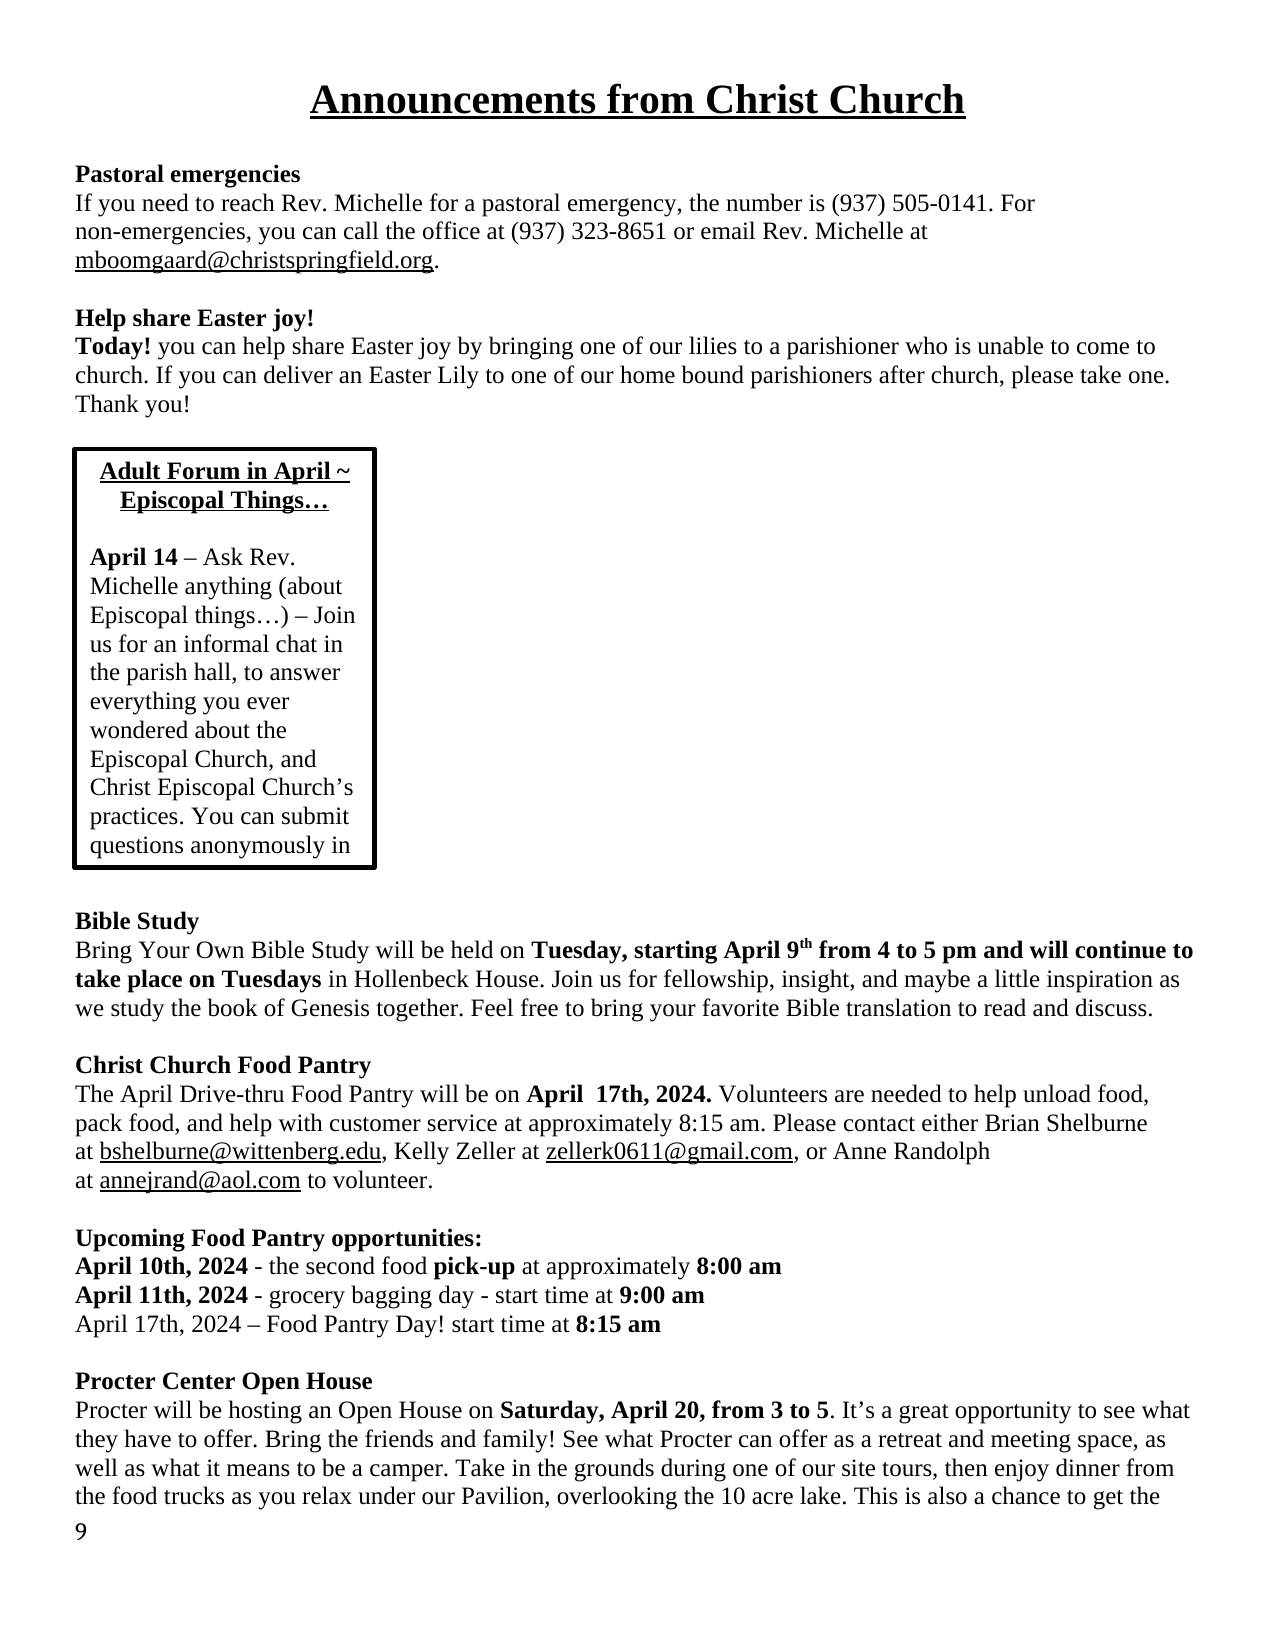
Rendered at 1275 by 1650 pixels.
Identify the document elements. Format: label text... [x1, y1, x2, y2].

text April 11th, 2024 - grocery bagging day - start time at 9:00 am [75, 1280, 1200, 1309]
title If you need to reach Rev. Michelle for a pastoral emergency, the number is (937) 505-0141. For [75, 188, 1200, 216]
text The April Drive-thru Food Pantry will be on April 17th, 2024. Volunteers are needed to help unload food, pack food, and help with customer service at approximately 8:15 am. Please contact either Brian Shelburne at bshelburne@wittenberg.edu, Kelly Zeller at zellerk0611@gmail.com, or Anne Randolph at annejrand@aol.com to volunteer. [75, 1079, 1200, 1194]
text Bible Study [75, 906, 1200, 935]
text April 10th, 2024 - the second food pick-up at approximately 8:00 am [75, 1251, 1200, 1280]
text Upcoming Food Pantry opportunities: [75, 1223, 1200, 1251]
text Announcements from Christ Church [75, 75, 1200, 123]
title non-emergencies, you can call the office at (937) 323-8651 or email Rev. Michelle at mboomgaard@christspringfield.org. [75, 216, 1200, 274]
text April 17th, 2024 – Food Pantry Day! start time at 8:15 am [75, 1309, 1200, 1338]
title Pastoral emergencies [75, 159, 1200, 188]
text Bring Your Own Bible Study will be held on Tuesday, starting April 9th from 4 to 5 pm and will continue to take place on Tuesdays in Hollenbeck House. Join us for fellowship, insight, and maybe a little inspiration as we study the book of Genesis together. Feel free to bring your favorite Bible translation to read and discuss. [75, 935, 1200, 1021]
text Help share Easter joy! [75, 303, 1200, 331]
text Procter Center Open House [75, 1366, 1200, 1395]
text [75, 1395, 1200, 1510]
text Christ Church Food Pantry [75, 1050, 1200, 1079]
text Today! you can help share Easter joy by bringing one of our lilies to a parishioner who is unable to come to church. If you can deliver an Easter Lily to one of our home bound parishioners after church, please take one. Thank you! [75, 331, 1200, 418]
